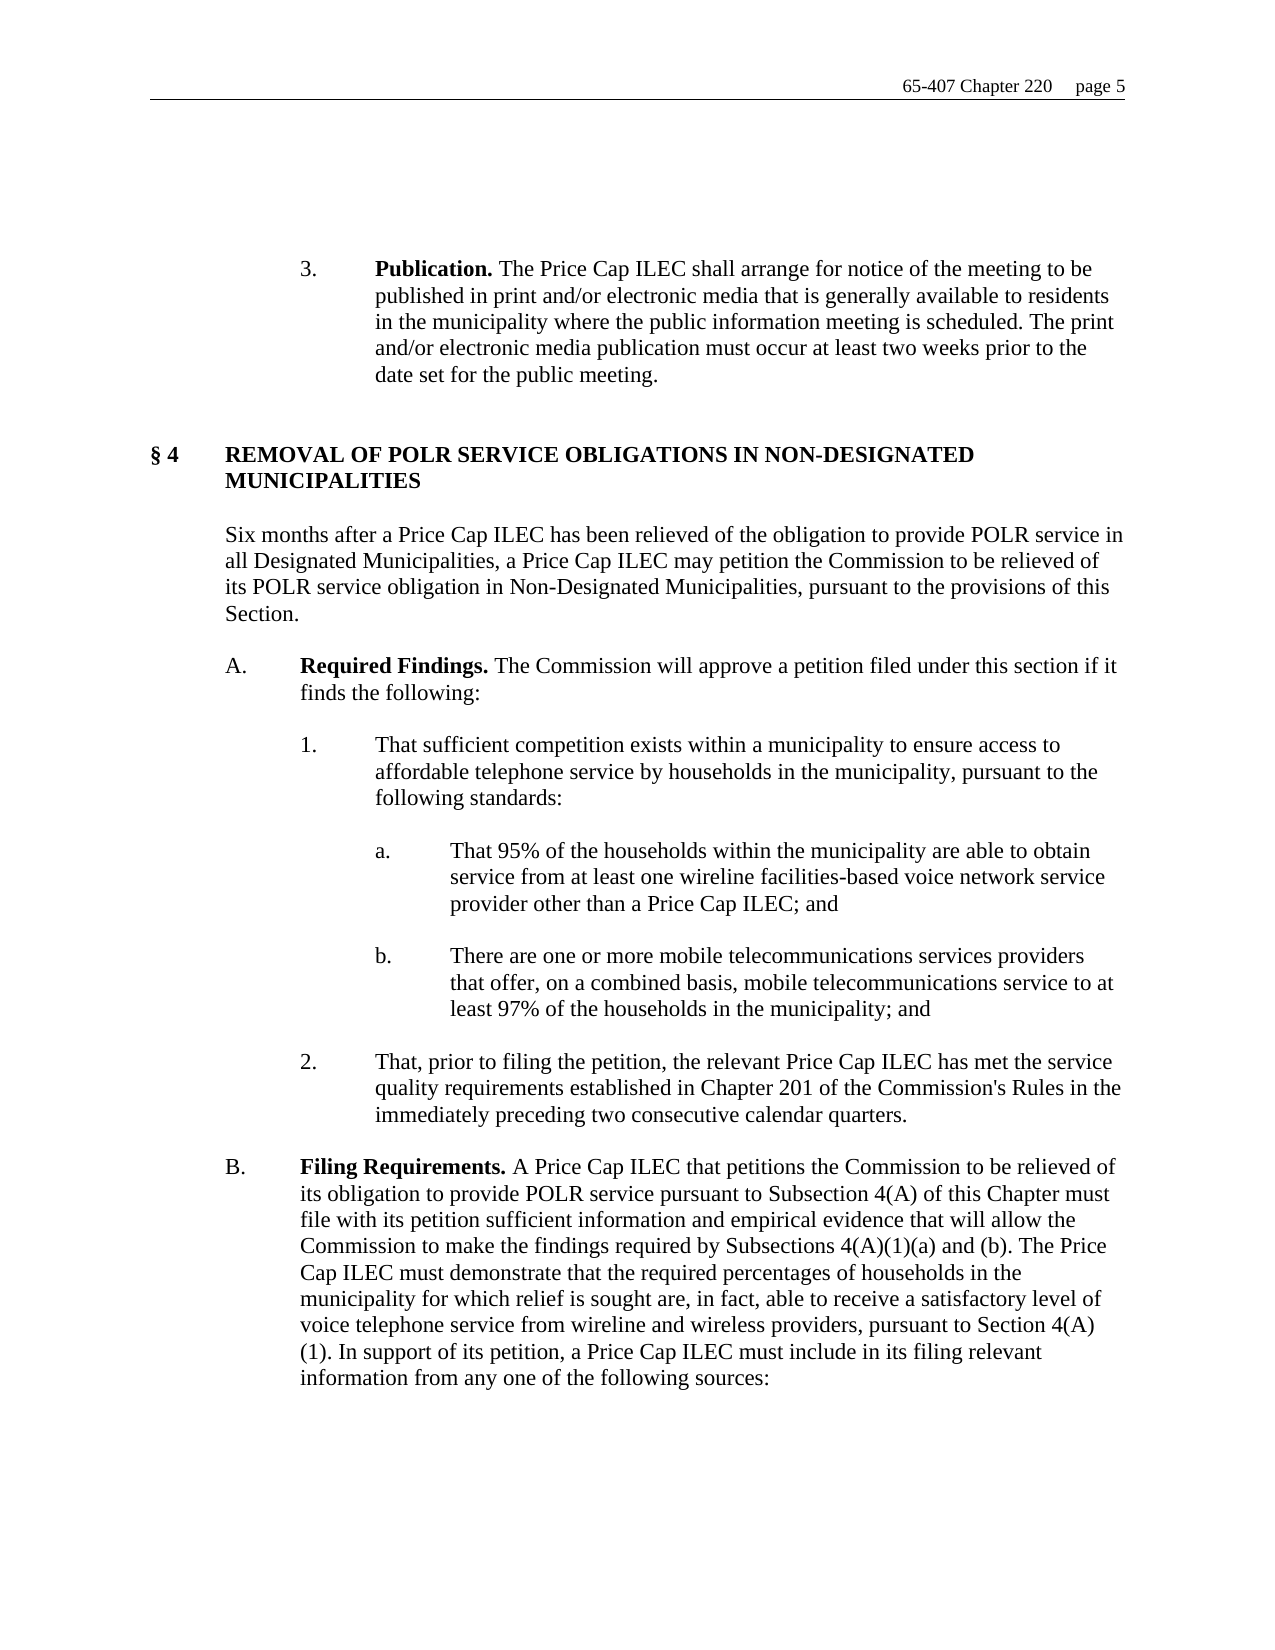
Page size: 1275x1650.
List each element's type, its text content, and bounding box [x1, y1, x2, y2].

list That sufficient competition exists within a municipality to ensure access to affordable telephone service by households in the municipality, pursuant to the following standards: [300, 732, 1125, 811]
list There are one or more mobile telecommunications services providers that offer, on a combined basis, mobile telecommunications service to at least 97% of the households in the municipality; and [375, 942, 1125, 1022]
list That 95% of the households within the municipality are able to obtain service from at least one wireline facilities-based voice network service provider other than a Price Cap ILEC; and [375, 837, 1125, 916]
subtitle § 4 REMOVAL OF POLR SERVICE OBLIGATIONS IN NON-DESIGNATED MUNICIPALITIES [150, 441, 1125, 494]
text Six months after a Price Cap ILEC has been relieved of the obligation to provide POLR service in all Designated Municipalities, a Price Cap ILEC may petition the Commission to be relieved of its POLR service obligation in Non-Designated Municipalities, pursuant to the provisions of this Section. [225, 521, 1125, 626]
list That, prior to filing the petition, the relevant Price Cap ILEC has met the service quality requirements established in Chapter 201 of the Commission's Rules in the immediately preceding two consecutive calendar quarters. [300, 1048, 1125, 1127]
list Required Findings. The Commission will approve a petition filed under this section if it finds the following: [225, 652, 1125, 705]
list Publication. The Price Cap ILEC shall arrange for notice of the meeting to be published in print and/or electronic media that is generally available to residents in the municipality where the public information meeting is scheduled. The print and/or electronic media publication must occur at least two weeks prior to the date set for the public meeting. [300, 255, 1125, 387]
list Filing Requirements. A Price Cap ILEC that petitions the Commission to be relieved of its obligation to provide POLR service pursuant to Subsection 4(A) of this Chapter must file with its petition sufficient information and empirical evidence that will allow the Commission to make the findings required by Subsections 4(A)(1)(a) and (b). The Price Cap ILEC must demonstrate that the required percentages of households in the municipality for which relief is sought are, in fact, able to receive a satisfactory level of voice telephone service from wireline and wireless providers, pursuant to Section 4(A)(1). In support of its petition, a Price Cap ILEC must include in its filing relevant information from any one of the following sources: [225, 1153, 1125, 1391]
